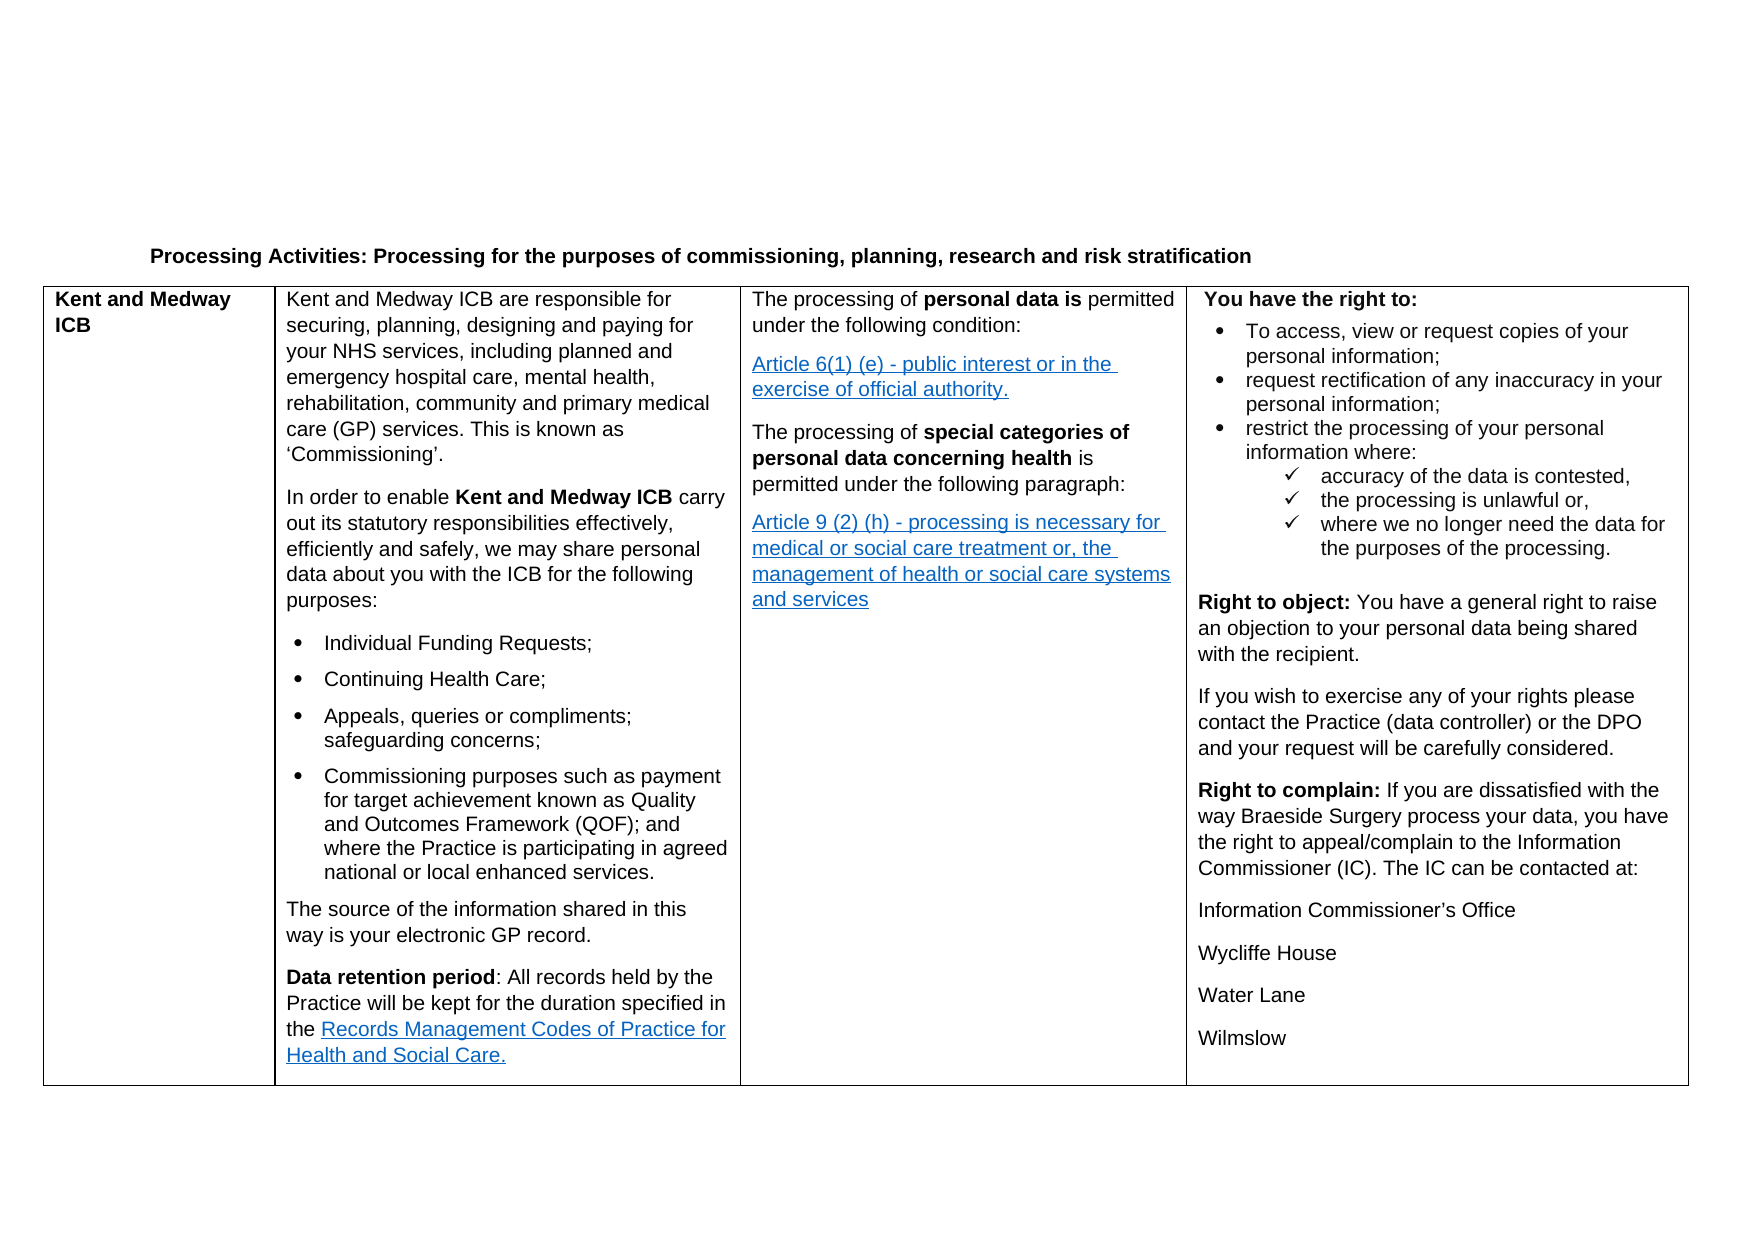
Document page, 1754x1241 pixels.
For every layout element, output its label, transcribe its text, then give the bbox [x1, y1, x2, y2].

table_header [1187, 287, 1688, 1085]
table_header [276, 287, 740, 1085]
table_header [741, 287, 1186, 1085]
table_header Kent and Medway ICB [44, 287, 274, 1085]
text Processing Activities: Processing for the purposes of commissioning, planning, research and risk stratification [150, 244, 1604, 268]
